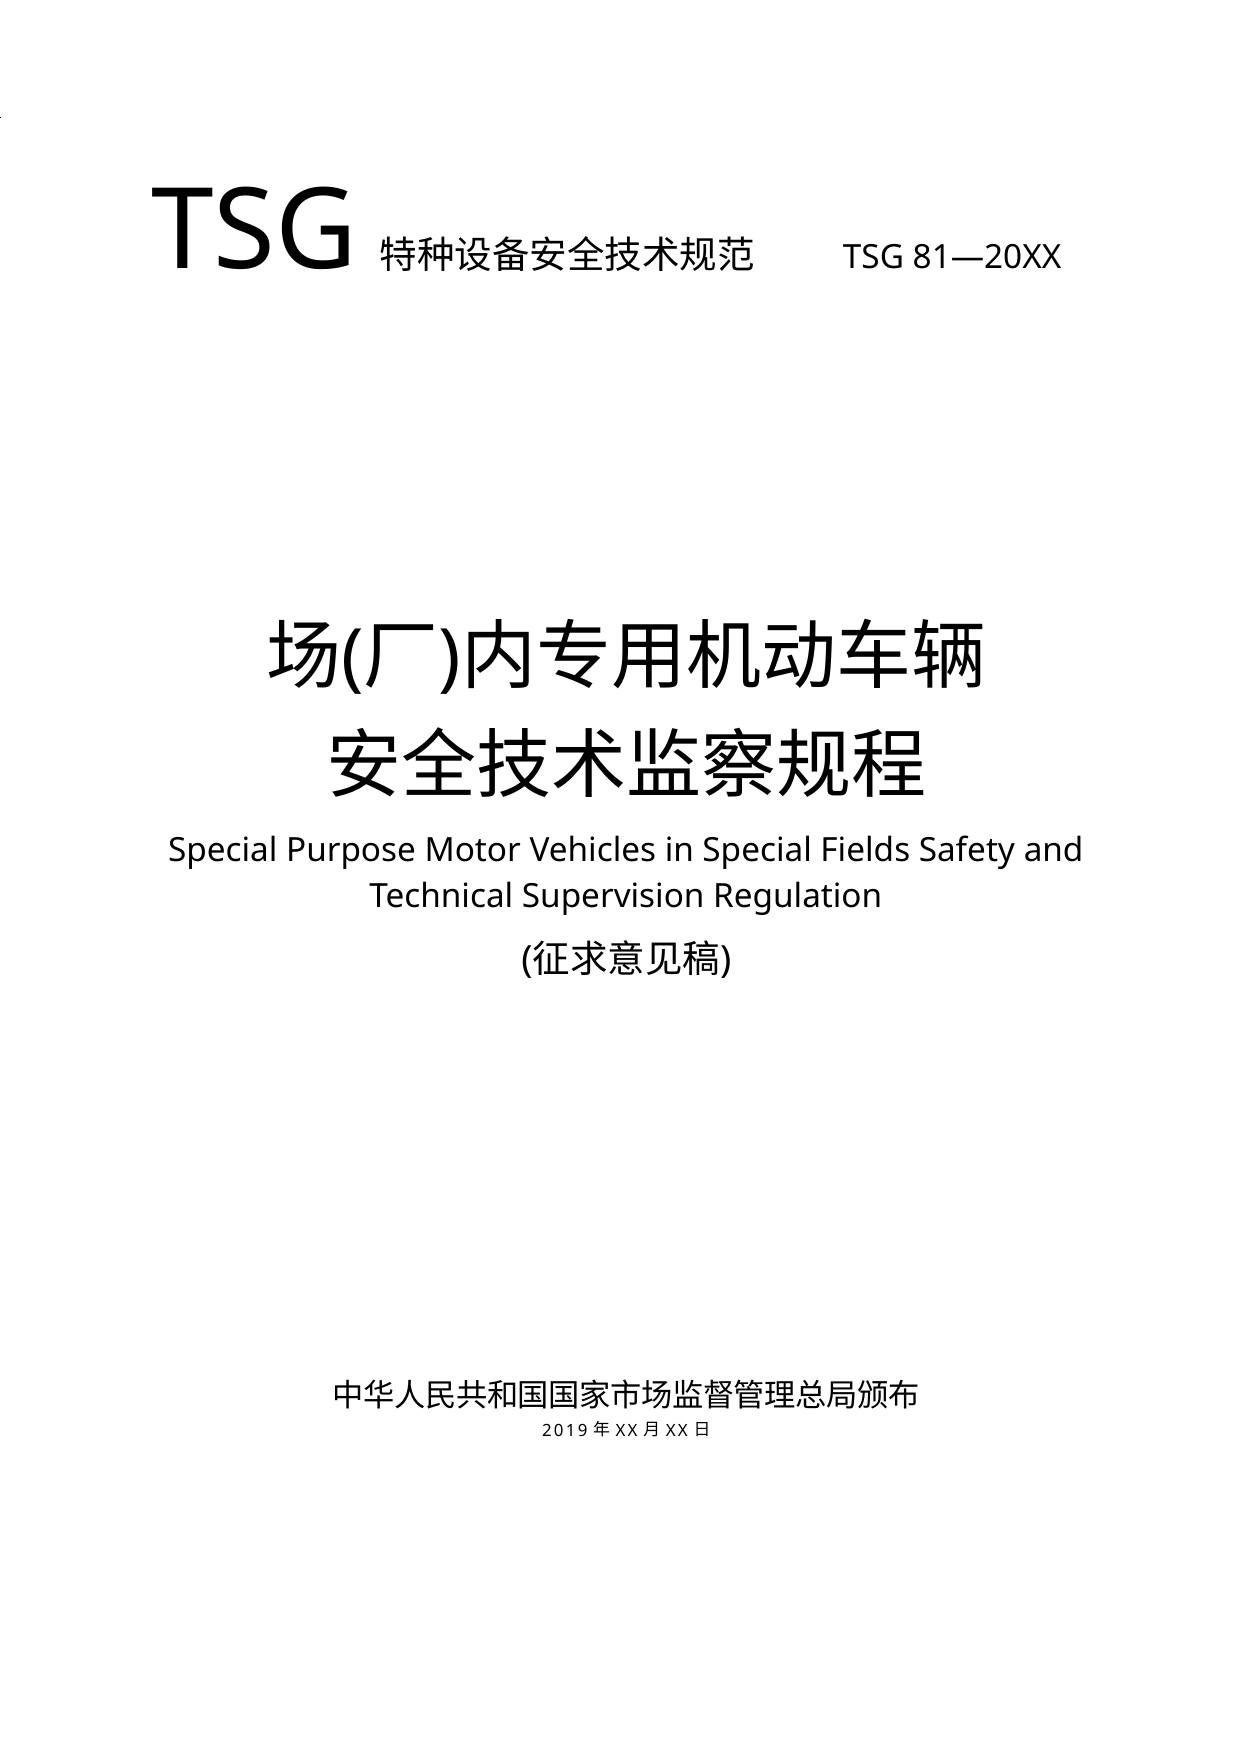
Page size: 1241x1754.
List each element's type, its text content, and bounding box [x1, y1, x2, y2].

text TSG特种设备安全技术规范 TSG 81—20XX [151, 148, 1122, 301]
text (征求意见稿) [130, 929, 1122, 984]
text 中华人民共和国国家市场监督管理总局颁布 [130, 1370, 1122, 1415]
text 场(厂)内专用机动车辆 [130, 596, 1122, 705]
text Special Purpose Motor Vehicles in Special Fields Safety and [130, 826, 1122, 871]
text Technical Supervision Regulation [130, 871, 1122, 917]
text 安全技术监察规程 [130, 705, 1122, 813]
text 2019年XX月XX日 [130, 1415, 1122, 1458]
